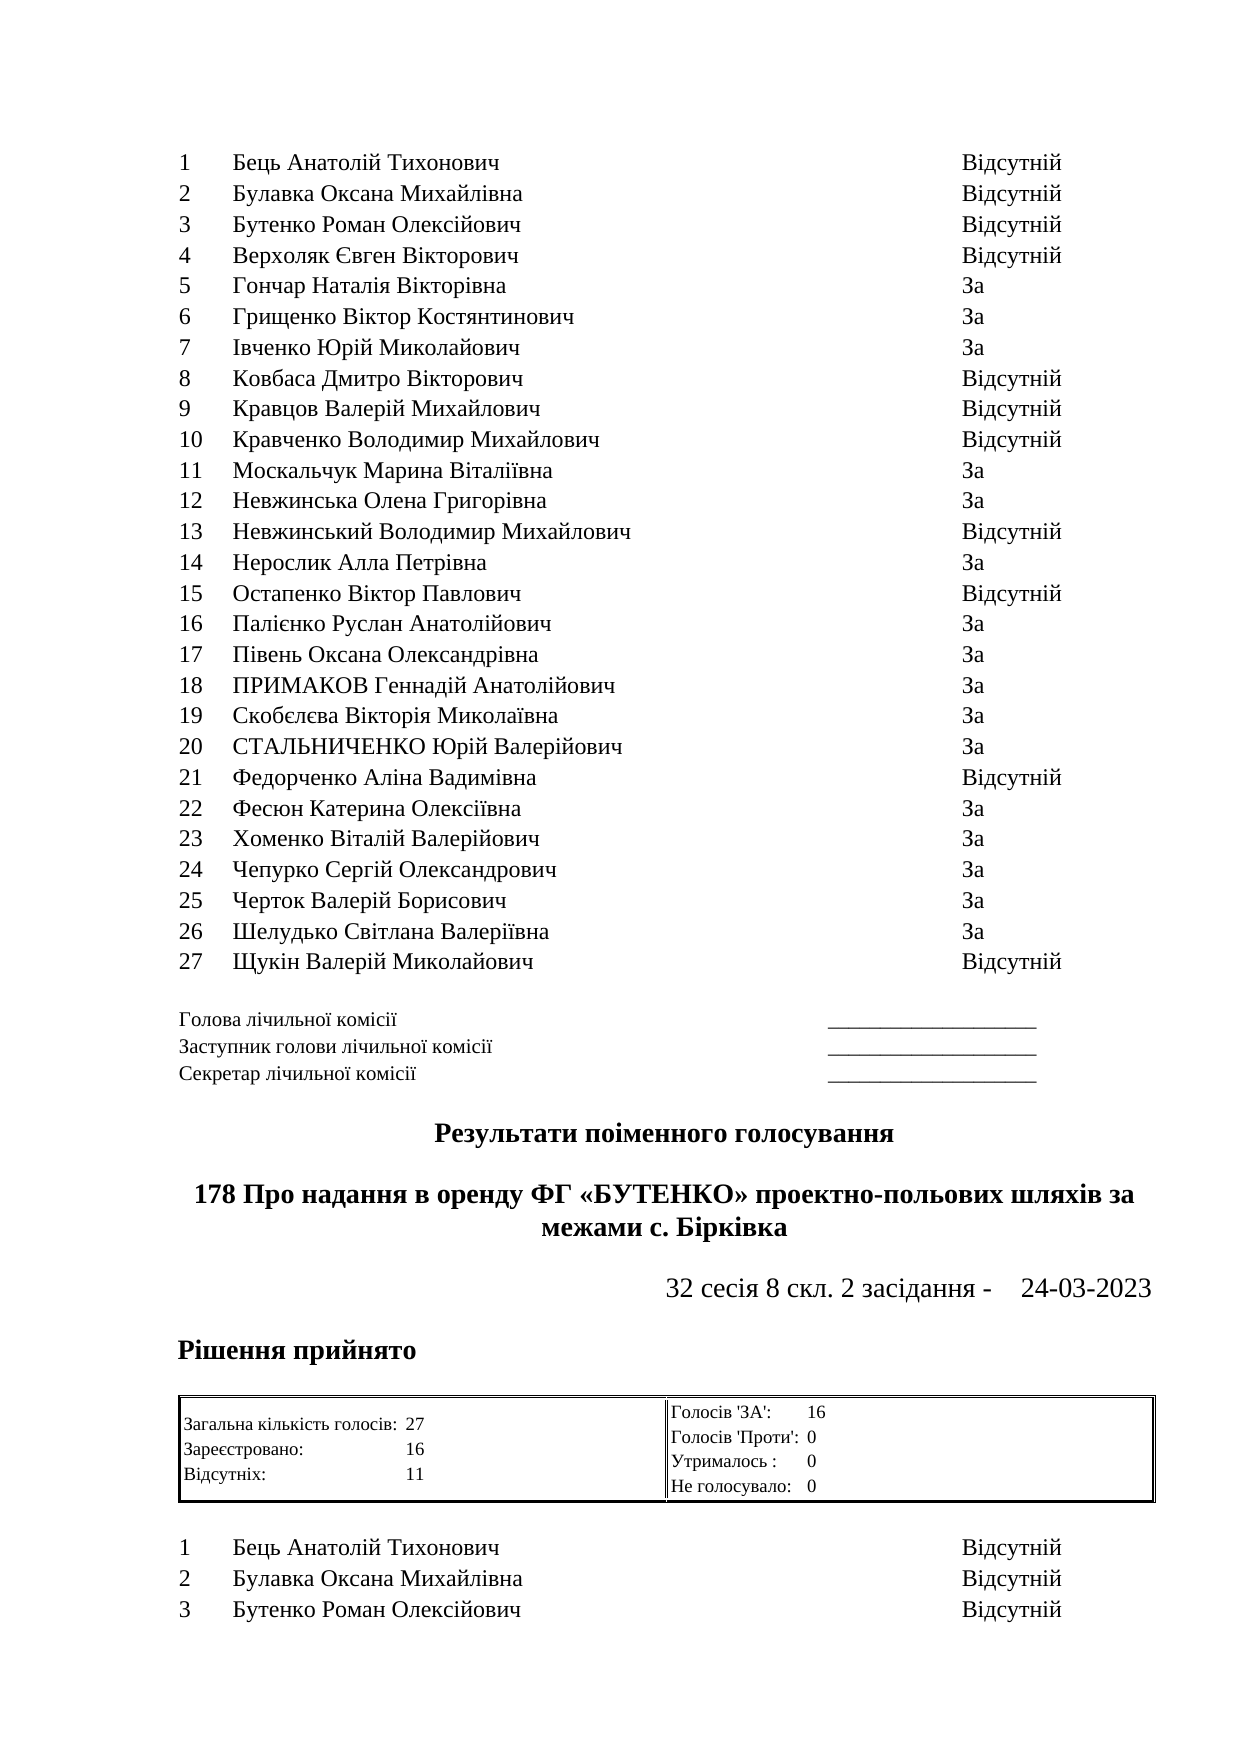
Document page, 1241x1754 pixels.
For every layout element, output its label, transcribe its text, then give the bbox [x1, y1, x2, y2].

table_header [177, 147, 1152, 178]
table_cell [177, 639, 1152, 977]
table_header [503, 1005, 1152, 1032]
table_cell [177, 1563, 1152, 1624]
text Результати поіменного голосування [177, 1116, 1152, 1148]
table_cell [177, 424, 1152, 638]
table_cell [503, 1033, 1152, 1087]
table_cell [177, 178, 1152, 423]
text Рішення прийнято [177, 1333, 1152, 1366]
text 178 Про надання в оренду ФГ «БУТЕНКО» проектно-польових шляхів за межами с. Бірківка [177, 1178, 1152, 1242]
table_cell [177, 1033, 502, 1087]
text 32 сесія 8 скл. 2 засідання - 24-03-2023 [177, 1272, 1152, 1304]
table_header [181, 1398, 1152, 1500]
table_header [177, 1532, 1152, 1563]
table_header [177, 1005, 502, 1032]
